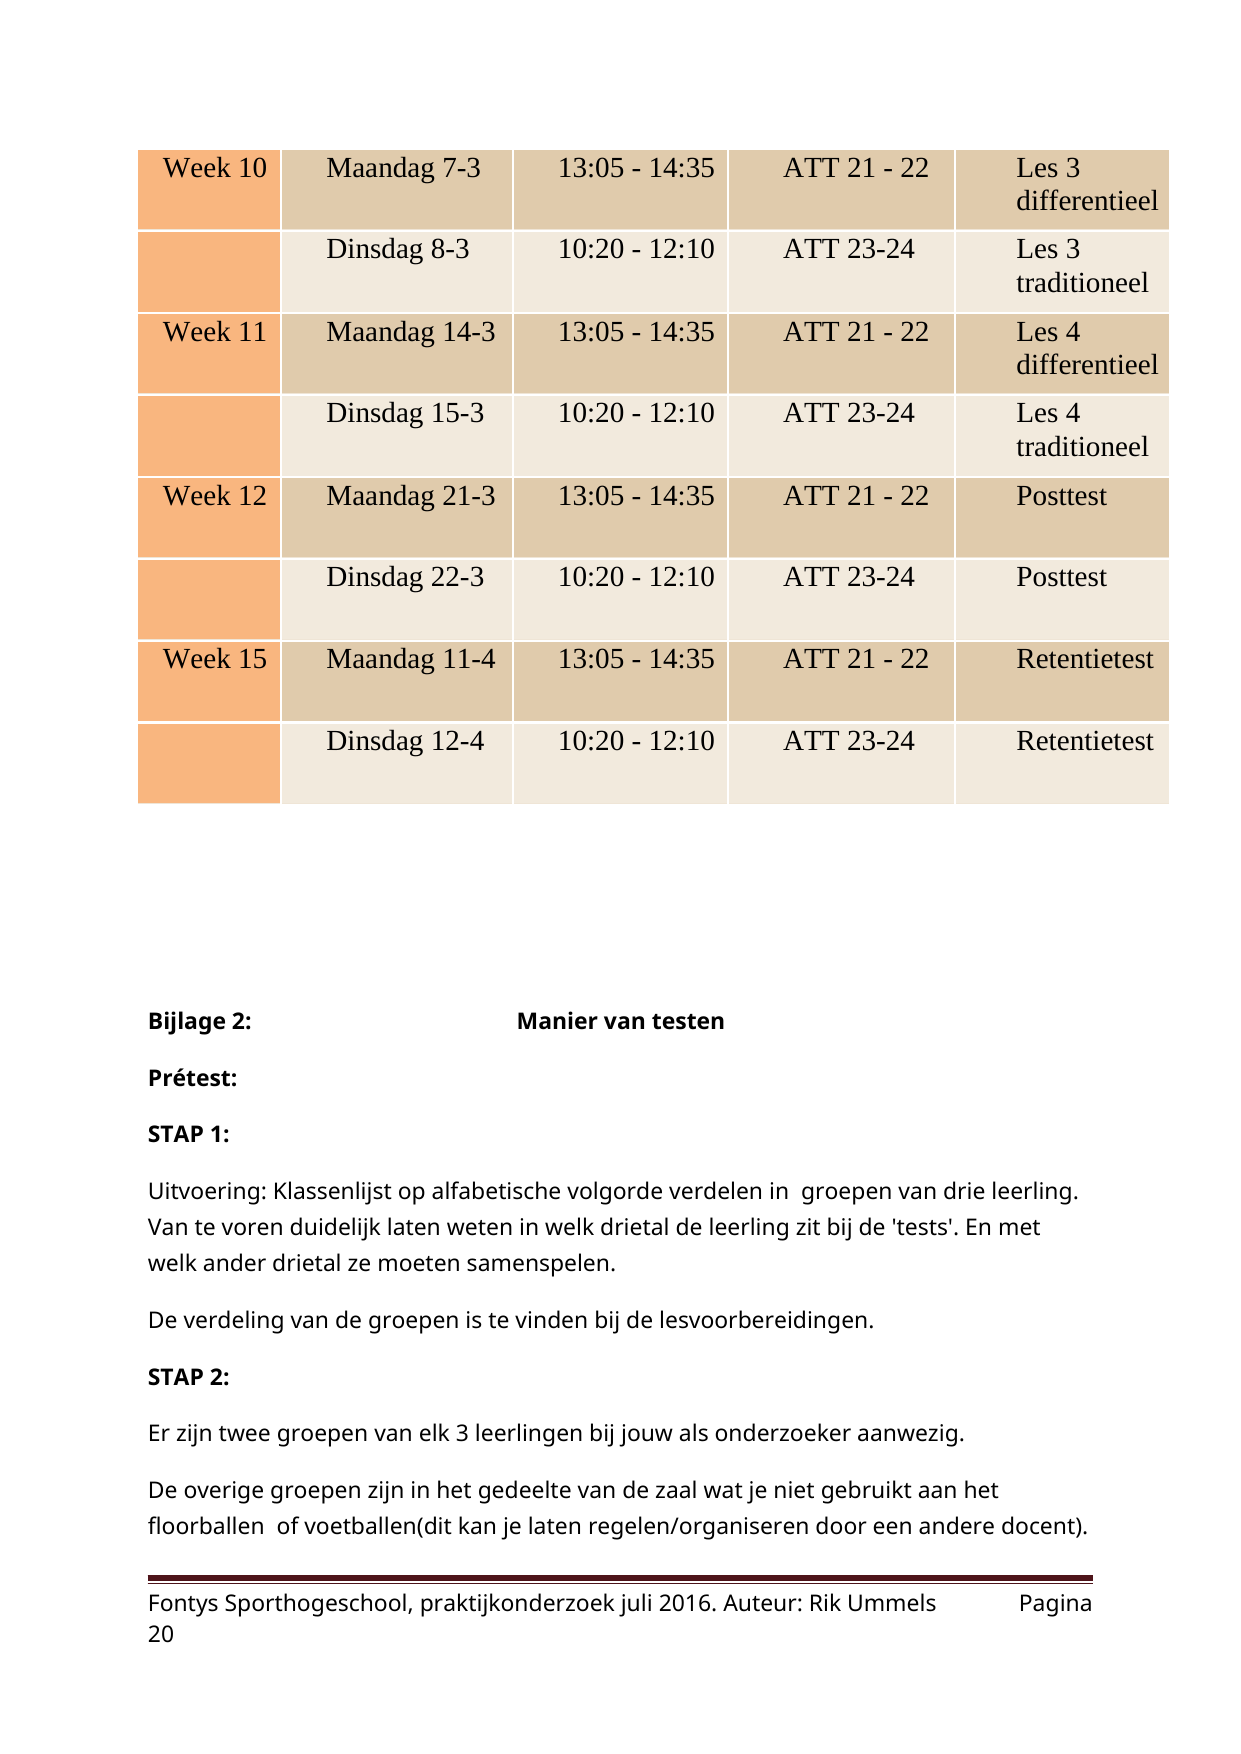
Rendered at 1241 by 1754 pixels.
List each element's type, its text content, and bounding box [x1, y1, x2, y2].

table_cell 13:05 - 14:35 [514, 478, 727, 557]
table_cell [138, 396, 280, 476]
table_cell ATT 23-24 [729, 396, 954, 476]
table_cell Maandag 11-4 [282, 642, 512, 721]
text STAP 1: [148, 1118, 1093, 1150]
table_cell Week 11 [138, 314, 280, 393]
table_cell Maandag 21-3 [282, 478, 512, 557]
table_cell 10:20 - 12:10 [514, 560, 727, 639]
table_cell Dinsdag 22-3 [282, 560, 512, 639]
table_cell Dinsdag 12-4 [282, 724, 512, 803]
table_cell 10:20 - 12:10 [514, 232, 727, 312]
table_cell Posttest [956, 560, 1169, 639]
table_cell ATT 21 - 22 [729, 478, 954, 557]
table_cell ATT 23-24 [729, 232, 954, 312]
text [148, 1474, 1093, 1541]
text De verdeling van de groepen is te vinden bij de lesvoorbereidingen. [148, 1304, 1093, 1335]
table_cell Les 4 traditioneel [956, 396, 1169, 476]
text Uitvoering: Klassenlijst op alfabetische volgorde verdelen in groepen van drie leerling. Van te voren duidelijk laten weten in welk drietal de leerling zit bij de 'tests'. En met welk ander drietal ze moeten samenspelen. [148, 1175, 1093, 1278]
table_cell Week 15 [138, 642, 280, 721]
table_cell [138, 724, 280, 803]
table_cell ATT 21 - 22 [729, 150, 954, 229]
table_cell Les 3 differentieel [956, 150, 1169, 229]
table_cell Week 12 [138, 478, 280, 557]
table_cell Les 3 traditioneel [956, 232, 1169, 312]
text Prétest: [148, 1062, 1093, 1093]
table_cell Week 10 [138, 150, 280, 229]
table_cell Posttest [956, 478, 1169, 557]
table_cell ATT 23-24 [729, 560, 954, 639]
table_cell Les 4 differentieel [956, 314, 1169, 393]
table_cell ATT 21 - 22 [729, 314, 954, 393]
table_cell 13:05 - 14:35 [514, 642, 727, 721]
table_cell Maandag 7-3 [282, 150, 512, 229]
table_cell 13:05 - 14:35 [514, 314, 727, 393]
table_cell Retentietest [956, 724, 1169, 803]
table_cell Retentietest [956, 642, 1169, 721]
table_cell 13:05 - 14:35 [514, 150, 727, 229]
table_cell [138, 560, 280, 639]
table_cell Maandag 14-3 [282, 314, 512, 393]
table_cell 10:20 - 12:10 [514, 724, 727, 803]
table_cell [138, 232, 280, 312]
table_cell ATT 23-24 [729, 724, 954, 803]
table_cell 10:20 - 12:10 [514, 396, 727, 476]
text Er zijn twee groepen van elk 3 leerlingen bij jouw als onderzoeker aanwezig. [148, 1417, 1093, 1449]
table_cell Dinsdag 8-3 [282, 232, 512, 312]
table_cell Dinsdag 15-3 [282, 396, 512, 476]
table_cell ATT 21 - 22 [729, 642, 954, 721]
text Bijlage 2: Manier van testen [148, 1005, 1093, 1036]
text STAP 2: [148, 1361, 1093, 1392]
